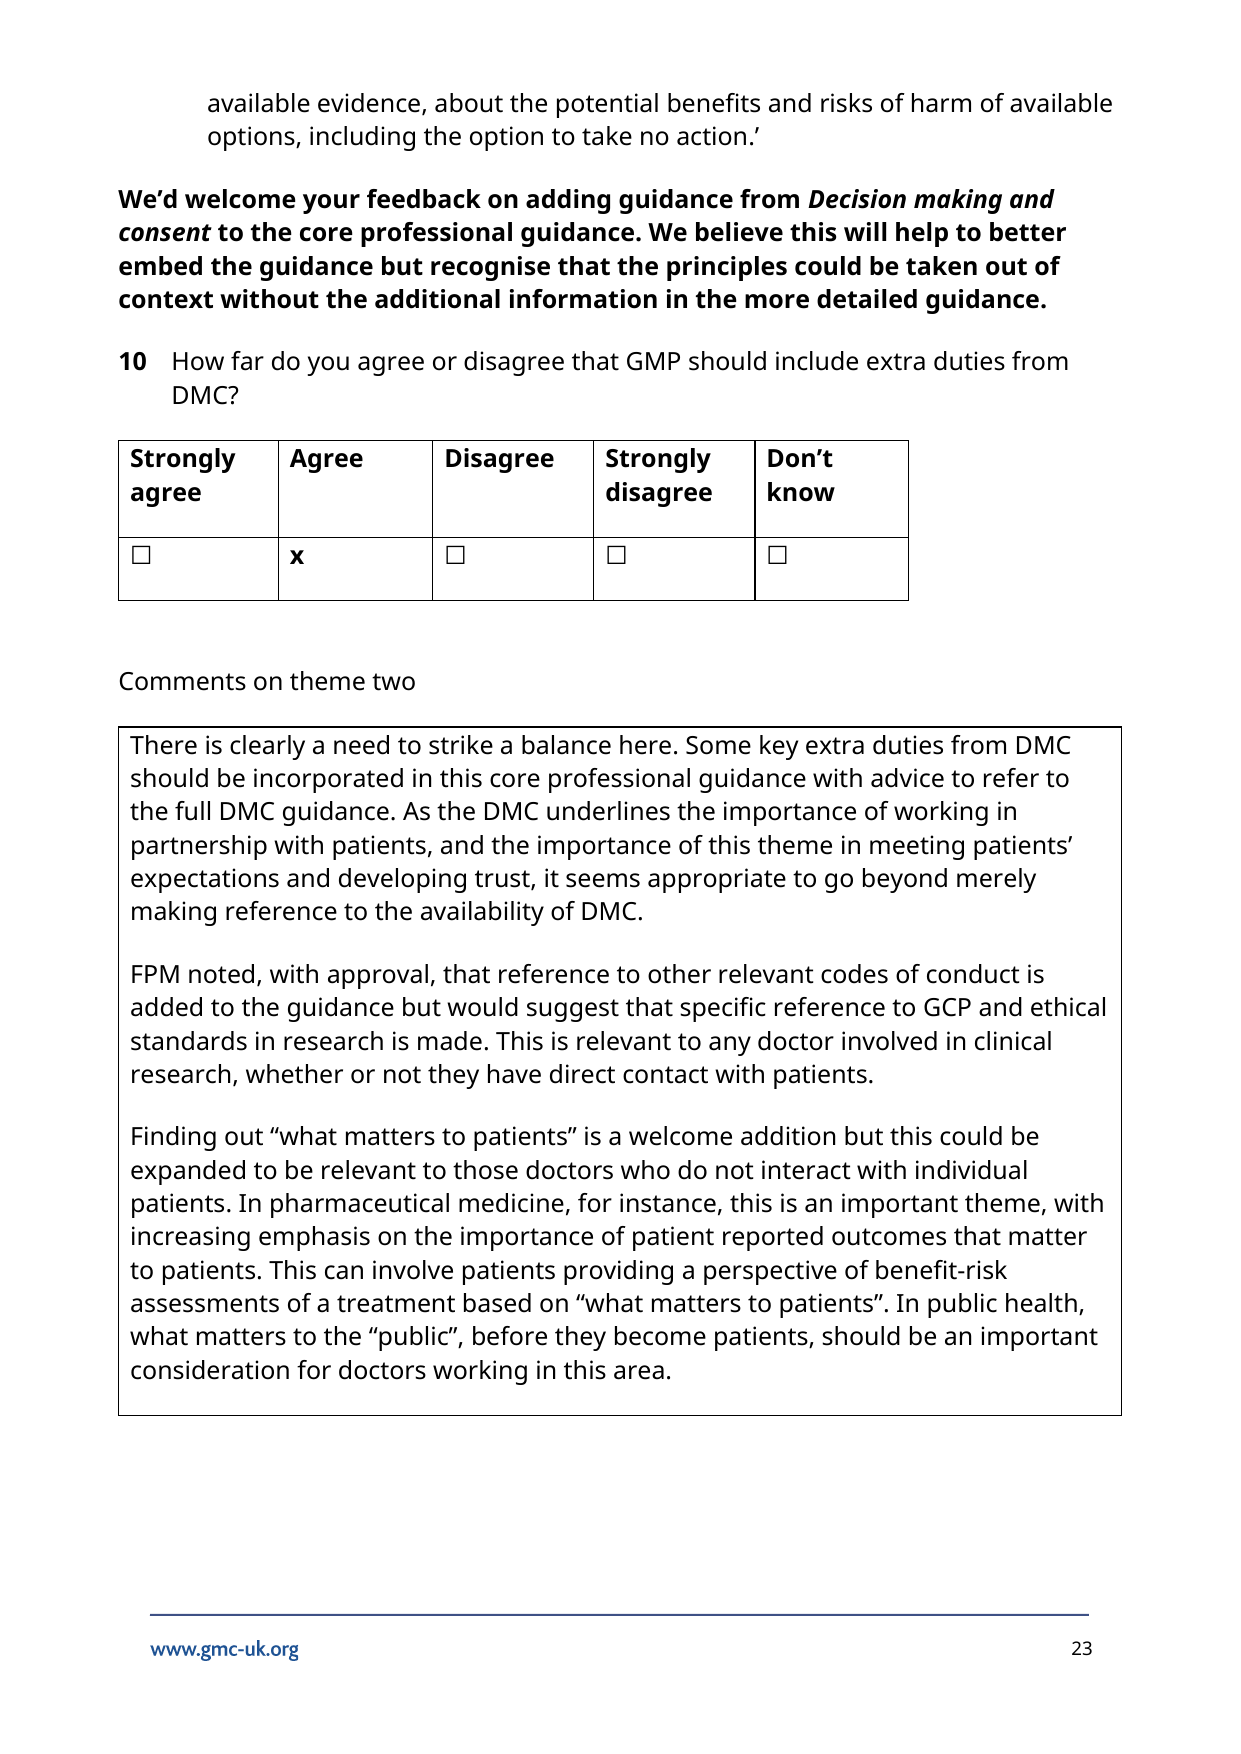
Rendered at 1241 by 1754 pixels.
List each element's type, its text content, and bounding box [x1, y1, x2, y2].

table_cell ☐ [594, 538, 754, 600]
text Comments on theme two [118, 664, 1122, 697]
list How far do you agree or disagree that GMP should include extra duties from DMC? [118, 344, 1122, 411]
table_header There is clearly a need to strike a balance here. Some key extra duties from DMC should be incorporated in this core professional guidance with advice to refer to the full DMC guidance. As the DMC underlines the importance of working in partnership with patients, and the importance of this theme in meeting patients’ expectations and developing trust, it seems appropriate to go beyond merely making reference to the availability of DMC. FPM noted, with approval, that reference to other relevant codes of conduct is added to the guidance but would suggest that specific reference to GCP and ethical standards in research is made. This is relevant to any doctor involved in clinical research, whether or not they have direct contact with patients. Finding out “what matters to patients” is a welcome addition but this could be expanded to be relevant to those doctors who do not interact with individual patients. In pharmaceutical medicine, for instance, this is an important theme, with increasing emphasis on the importance of patient reported outcomes that matter to patients. This can involve patients providing a perspective of benefit-risk assessments of a treatment based on “what matters to patients”. In public health, what matters to the “public”, before they become patients, should be an important consideration for doctors working in this area. [119, 728, 1121, 1415]
table_cell ☐ [433, 538, 593, 600]
table_header Strongly agree [119, 441, 278, 537]
picture [150, 1640, 299, 1661]
table_cell x [279, 538, 432, 600]
table_header Agree [279, 441, 432, 537]
table_header Don’t know [756, 441, 908, 537]
table_cell ☐ [119, 538, 278, 600]
table_cell ☐ [756, 538, 908, 600]
table_header Disagree [433, 441, 593, 537]
text We’d welcome your feedback on adding guidance from Decision making and consent to the core professional guidance. We believe this will help to better embed the guidance but recognise that the principles could be taken out of context without the additional information in the more detailed guidance. [118, 182, 1122, 315]
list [171, 86, 1122, 152]
table_header Strongly disagree [594, 441, 754, 537]
